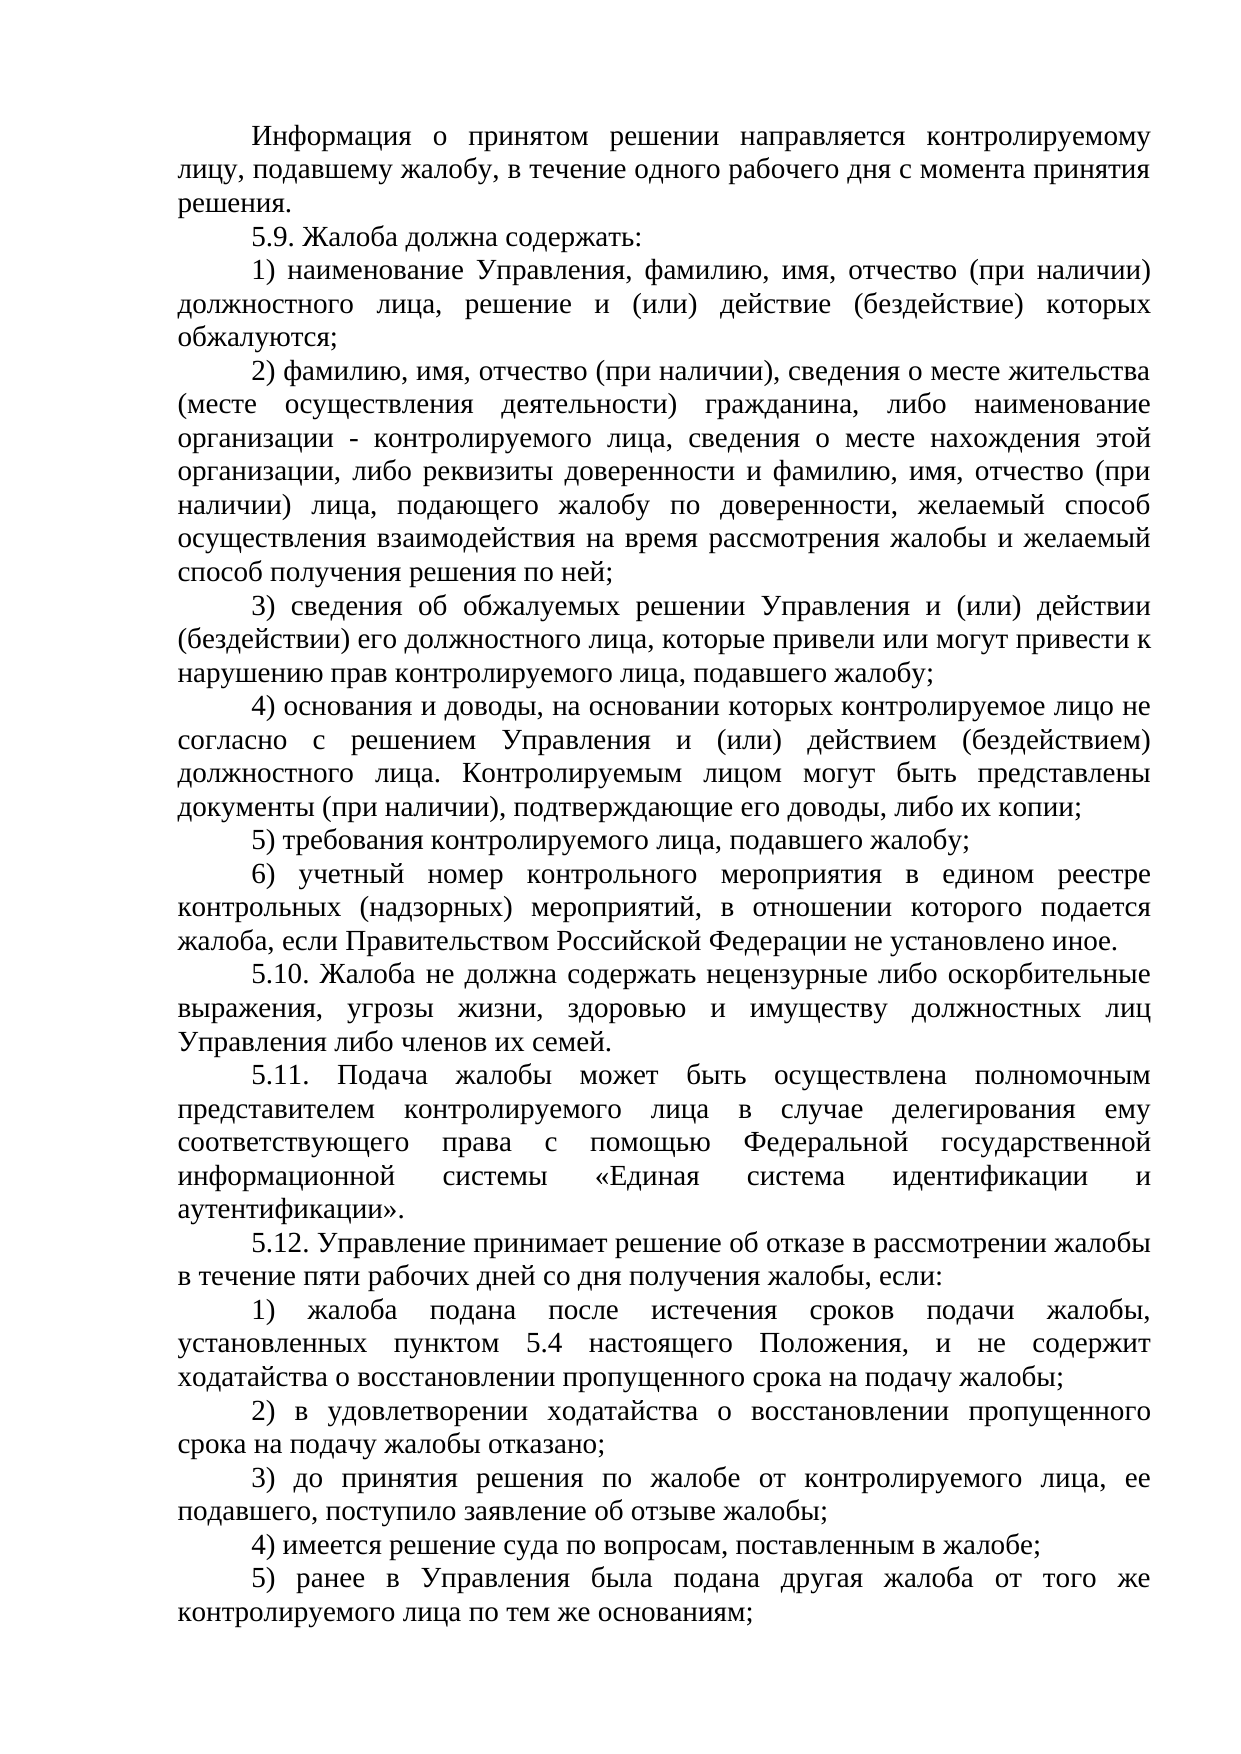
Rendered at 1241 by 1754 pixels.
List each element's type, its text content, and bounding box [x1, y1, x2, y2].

text 6) учетный номер контрольного мероприятия в едином реестре контрольных (надзорных) мероприятий, в отношении которого подается жалоба, если Правительством Российской Федерации не установлено иное. [177, 856, 1152, 957]
text 5) ранее в Управления была подана другая жалоба от того же контролируемого лица по тем же основаниям; [177, 1560, 1152, 1627]
text 5.10. Жалоба не должна содержать нецензурные либо оскорбительные выражения, угрозы жизни, здоровью и имуществу должностных лиц Управления либо членов их семей. [177, 957, 1152, 1057]
text Информация о принятом решении направляется контролируемому лицу, подавшему жалобу, в течение одного рабочего дня с момента принятия решения. [177, 118, 1152, 219]
text 5.12. Управление принимает решение об отказе в рассмотрении жалобы в течение пяти рабочих дней со дня получения жалобы, если: [177, 1225, 1152, 1292]
text 5) требования контролируемого лица, подавшего жалобу; [177, 822, 1152, 856]
text 3) до принятия решения по жалобе от контролируемого лица, ее подавшего, поступило заявление об отзыве жалобы; [177, 1460, 1152, 1527]
text 5.9. Жалоба должна содержать: [177, 219, 1152, 252]
text 3) сведения об обжалуемых решении Управления и (или) действии (бездействии) его должностного лица, которые привели или могут привести к нарушению прав контролируемого лица, подавшего жалобу; [177, 588, 1152, 688]
text 2) в удовлетворении ходатайства о восстановлении пропущенного срока на подачу жалобы отказано; [177, 1393, 1152, 1460]
text 5.11. Подача жалобы может быть осуществлена полномочным представителем контролируемого лица в случае делегирования ему соответствующего права с помощью Федеральной государственной информационной системы «Единая система идентификации и аутентификации». [177, 1057, 1152, 1225]
text 4) основания и доводы, на основании которых контролируемое лицо не согласно с решением Управления и (или) действием (бездействием) должностного лица. Контролируемым лицом могут быть представлены документы (при наличии), подтверждающие его доводы, либо их копии; [177, 688, 1152, 822]
text 1) наименование Управления, фамилию, имя, отчество (при наличии) должностного лица, решение и (или) действие (бездействие) которых обжалуются; [177, 252, 1152, 353]
text 1) жалоба подана после истечения сроков подачи жалобы, установленных пунктом 5.4 настоящего Положения, и не содержит ходатайства о восстановлении пропущенного срока на подачу жалобы; [177, 1292, 1152, 1393]
text 2) фамилию, имя, отчество (при наличии), сведения о месте жительства (месте осуществления деятельности) гражданина, либо наименование организации - контролируемого лица, сведения о месте нахождения этой организации, либо реквизиты доверенности и фамилию, имя, отчество (при наличии) лица, подающего жалобу по доверенности, желаемый способ осуществления взаимодействия на время рассмотрения жалобы и желаемый способ получения решения по ней; [177, 353, 1152, 588]
text 4) имеется решение суда по вопросам, поставленным в жалобе; [177, 1527, 1152, 1560]
